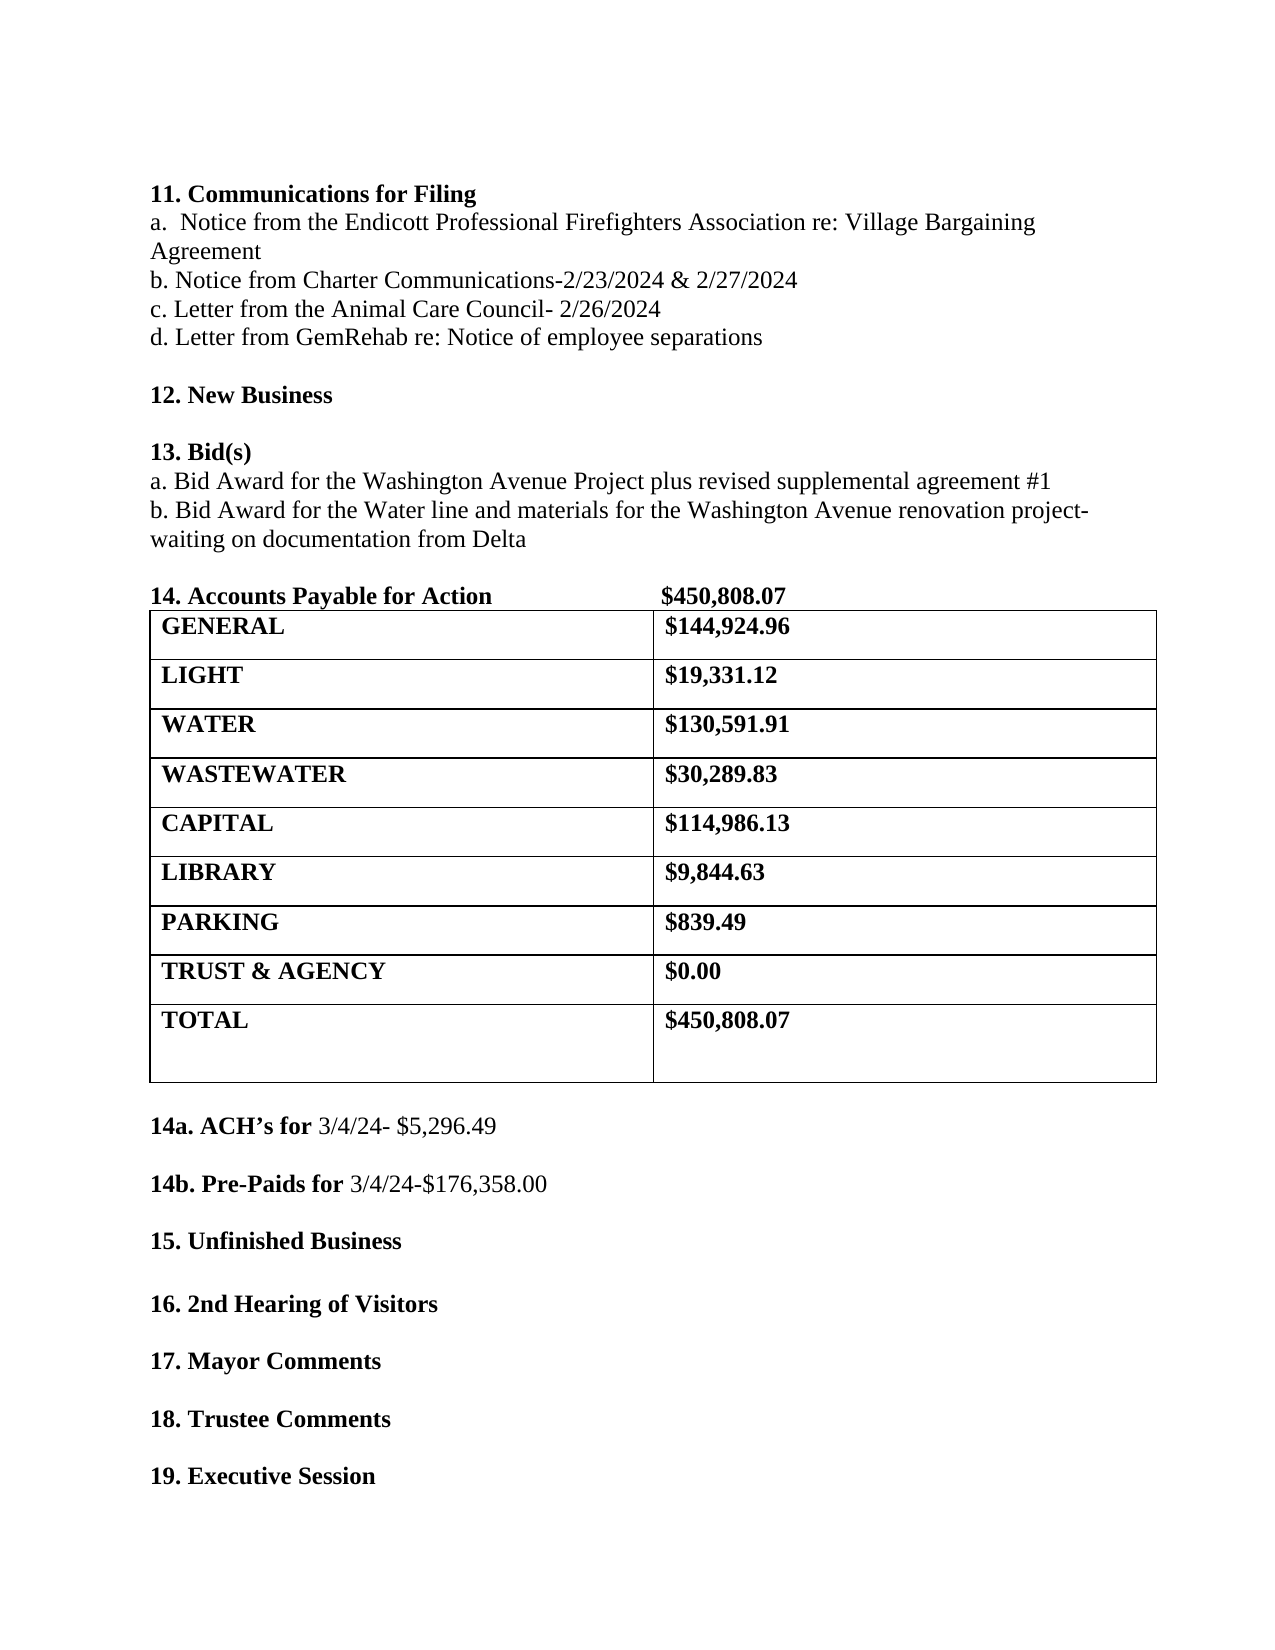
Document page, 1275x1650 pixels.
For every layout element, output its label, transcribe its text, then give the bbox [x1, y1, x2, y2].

text c. Letter from the Animal Care Council- 2/26/2024 [150, 294, 1125, 322]
table_cell $130,591.91 [654, 710, 1156, 757]
table_cell $0.00 [654, 956, 1156, 1004]
table_cell TOTAL [151, 1005, 653, 1082]
table_cell $9,844.63 [654, 857, 1156, 905]
text 15. Unfinished Business [150, 1226, 1125, 1255]
text 12. New Business [150, 380, 1125, 409]
table_header GENERAL [151, 611, 653, 659]
table_cell CAPITAL [151, 808, 653, 856]
table_cell $114,986.13 [654, 808, 1156, 856]
table_header $144,924.96 [654, 611, 1156, 659]
text 14a. ACH’s for 3/4/24- $5,296.49 [150, 1111, 1125, 1140]
table_cell TRUST & AGENCY [151, 956, 653, 1004]
table_cell $450,808.07 [654, 1005, 1156, 1082]
text 13. Bid(s) [150, 437, 1125, 466]
table_cell WATER [151, 710, 653, 757]
text 18. Trustee Comments [150, 1404, 1125, 1432]
table_cell LIGHT [151, 660, 653, 708]
text 16. 2nd Hearing of Visitors [150, 1289, 1125, 1317]
table_cell WASTEWATER [151, 759, 653, 807]
text d. Letter from GemRehab re: Notice of employee separations [150, 322, 1125, 351]
text 19. Executive Session [150, 1461, 1125, 1490]
text b. Bid Award for the Water line and materials for the Washington Avenue renovation project- waiting on documentation from Delta [150, 495, 1125, 552]
text a. Notice from the Endicott Professional Firefighters Association re: Village Bargaining Agreement [150, 207, 1125, 265]
text 11. Communications for Filing [150, 179, 1125, 207]
table_cell $839.49 [654, 907, 1156, 954]
table_cell PARKING [151, 907, 653, 954]
table_cell $30,289.83 [654, 759, 1156, 807]
table_cell $19,331.12 [654, 660, 1156, 708]
text 14b. Pre-Paids for 3/4/24-$176,358.00 [150, 1169, 1125, 1198]
text 17. Mayor Comments [150, 1346, 1125, 1375]
text 14. Accounts Payable for Action $450,808.07 [150, 581, 1125, 610]
text b. Notice from Charter Communications-2/23/2024 & 2/27/2024 [150, 265, 1125, 294]
table_cell LIBRARY [151, 857, 653, 905]
text a. Bid Award for the Washington Avenue Project plus revised supplemental agreement #1 [150, 466, 1125, 495]
